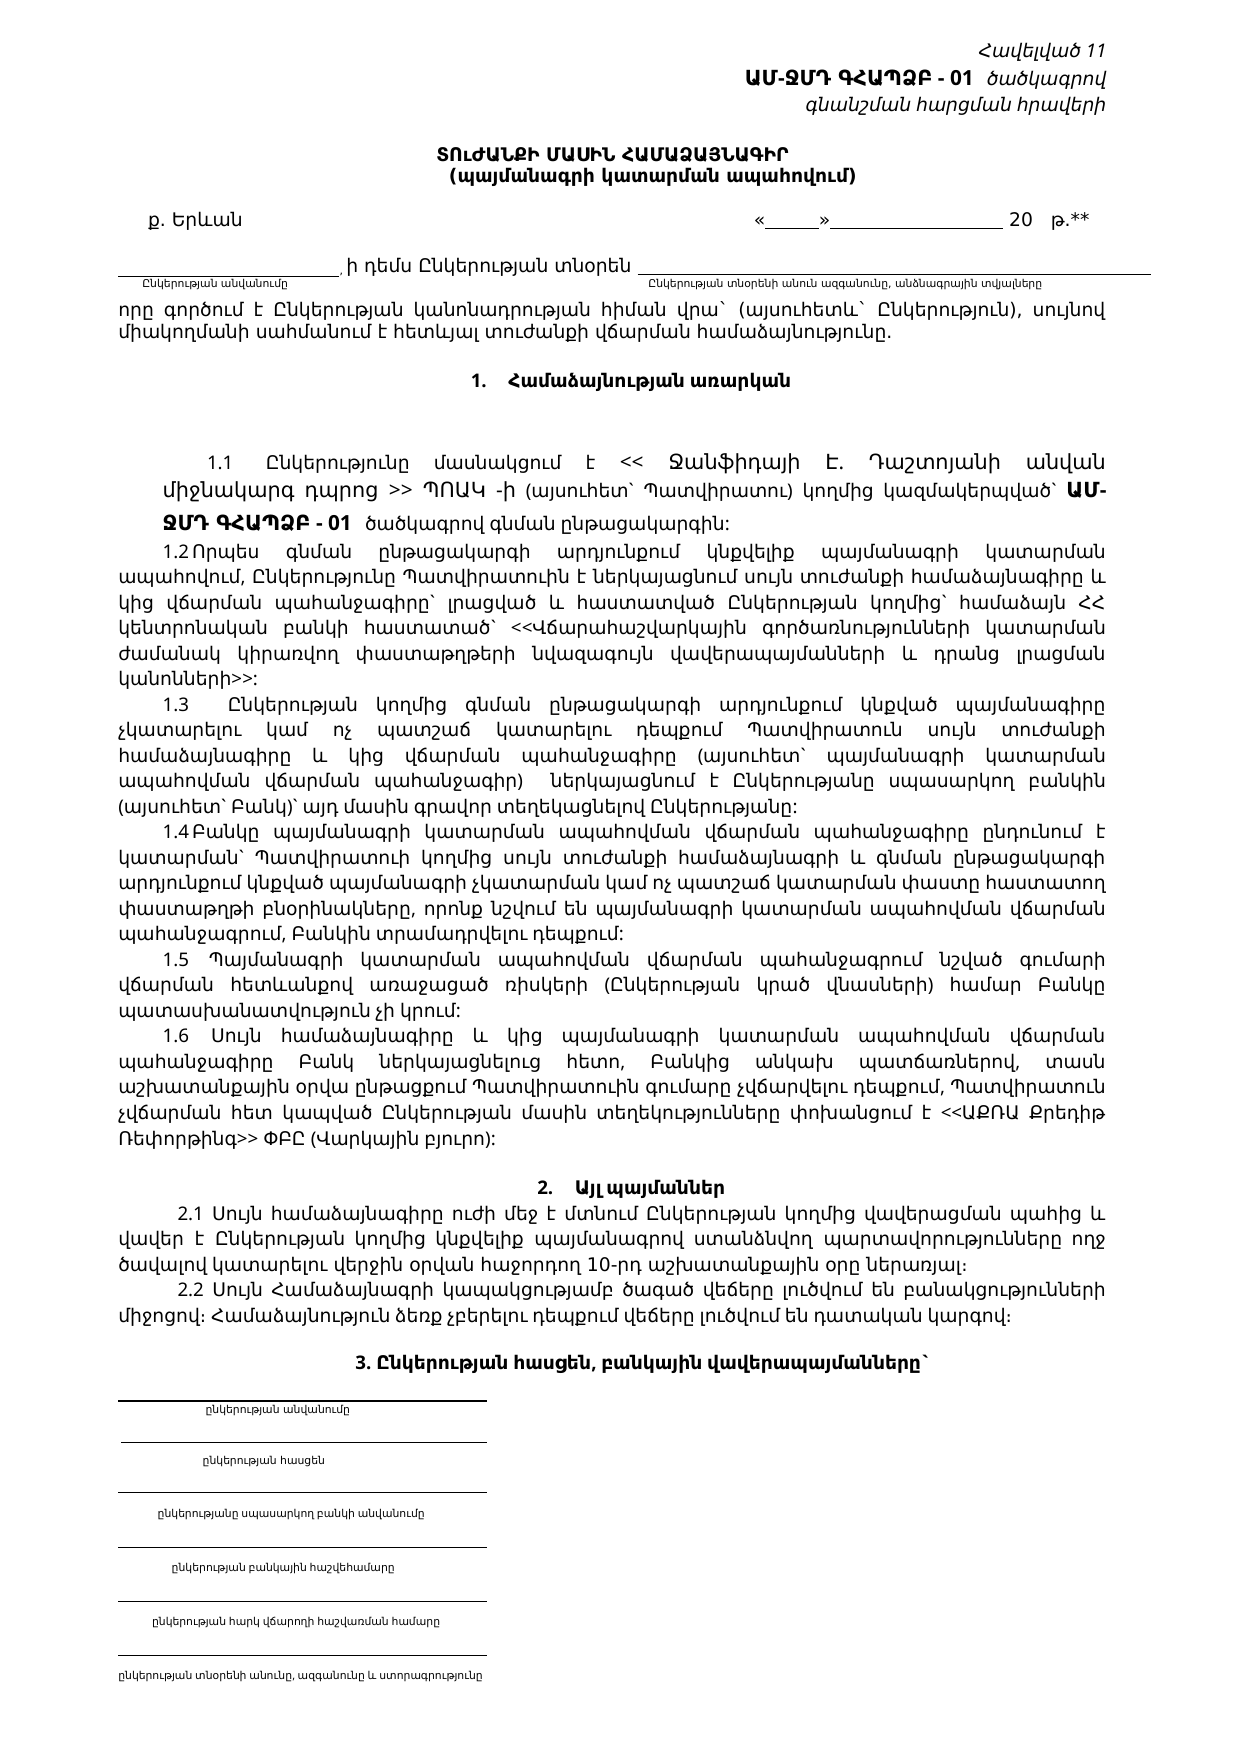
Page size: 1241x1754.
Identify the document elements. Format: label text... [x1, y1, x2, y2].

text 2.1 Սույն համաձայնագիրը ուժի մեջ է մտնում Ընկերության կողմից վավերացման պահից և վավեր է Ընկերության կողմից կնքվելիք պայմանագրով ստանձնվող պարտավորությունները ողջ ծավալով կատարելու վերջին օրվան հաջորդող 10-րդ աշխատանքային օրը ներառյալ։ [118, 1200, 1106, 1277]
text 2.2 Սույն Համաձայնագրի կապակցությամբ ծագած վեճերը լուծվում են բանակցությունների միջոցով։ Համաձայնություն ձեռք չբերելու դեպքում վեճերը լուծվում են դատական կարգով։ [118, 1277, 1106, 1328]
text Հավելված 11 [118, 37, 1106, 63]
list Ընկերությունը մասնակցում է << Ջանֆիդայի Է. Դաշտոյանի անվան միջնակարգ դպրոց >> ՊՈԱԿ -ի (այսուհետ` Պատվիրատու) կողմից կազմակերպված` ԱՄ-ՋՄԴ ԳՀԱՊՁԲ - 01 ծածկագրով գնման ընթացակարգին: [162, 447, 1106, 538]
text ընկերության հարկ վճարողի հաշվառման համարը [118, 1614, 1106, 1639]
text ընկերությանը սպասարկող բանկի անվանումը [118, 1505, 1106, 1531]
text ընկերության տնօրենի անունը, ազգանունը և ստորագրությունը [118, 1668, 1106, 1693]
text ընկերության անվանումը [118, 1404, 1106, 1426]
text ԱՄ-ՋՄԴ ԳՀԱՊՁԲ - 01 ծածկագրով [118, 63, 1106, 91]
list Ընկերության կողմից գնման ընթացակարգի արդյունքում կնքված պայմանագիրը չկատարելու կամ ոչ պատշաճ կատարելու դեպքում Պատվիրատուն սույն տուժանքի համաձայնագիրը և կից վճարման պահանջագիրը (այսուհետ` պայմանագրի կատարման ապահովման վճարման պահանջագիր) ներկայացնում է Ընկերությանը սպասարկող բանկին (այսուհետ` Բանկ)` այդ մասին գրավոր տեղեկացնելով Ընկերությանը: [118, 691, 1106, 819]
text (պայմանագրի կատարման ապահովում) [118, 166, 1106, 187]
text Ընկերության անվանումը Ընկերության տնօրենի անուն ազգանունը, անձնագրային տվյալները [118, 277, 1106, 299]
text գնանշման հարցման հրավերի [118, 91, 1106, 117]
text 3. Ընկերության հասցեն, բանկային վավերապայմանները` [118, 1350, 1106, 1375]
text , ի դեմս Ընկերության տնօրեն [118, 255, 1106, 277]
list Սույն համաձայնագիրը և կից պայմանագրի կատարման ապահովման վճարման պահանջագիրը Բանկ ներկայացնելուց հետո, Բանկից անկախ պատճառներով, տասն աշխատանքային օրվա ընթացքում Պատվիրատուին գումարը չվճարվելու դեպքում, Պատվիրատուն չվճարման հետ կապված Ընկերության մասին տեղեկությունները փոխանցում է <<ԱՔՌԱ Քրեդիթ Ռեփորթինգ>> ՓԲԸ (Վարկային բյուրո): [118, 1023, 1106, 1150]
list Պայմանագրի կատարման ապահովման վճարման պահանջագրում նշված գումարի վճարման հետևանքով առաջացած ռիսկերի (Ընկերության կրած վնասների) համար Բանկը պատասխանատվություն չի կրում: [118, 946, 1106, 1023]
text ՏՈւԺԱՆՔԻ ՄԱՍԻՆ ՀԱՄԱՁԱՅՆԱԳԻՐ [118, 144, 1106, 166]
text ընկերության բանկային հաշվեհամարը [118, 1559, 1106, 1585]
list Այլ պայմաններ [156, 1175, 1106, 1200]
list Որպես գնման ընթացակարգի արդյունքում կնքվելիք պայմանագրի կատարման ապահովում, Ընկերությունը Պատվիրատուին է ներկայացնում սույն տուժանքի համաձայնագիրը և կից վճարման պահանջագիրը` լրացված և հաստատված Ընկերության կողմից` համաձայն ՀՀ կենտրոնական բանկի հաստատած` <<Վճարահաշվարկային գործառնությունների կատարման ժամանակ կիրառվող փաստաթղթերի նվազագույն վավերապայմանների և դրանց լրացման կանոնների>>: [118, 538, 1106, 691]
text ք. Երևան « » 20 թ.** [118, 209, 1106, 231]
list Համաձայնության առարկան [156, 367, 1106, 393]
list Բանկը պայմանագրի կատարման ապահովման վճարման պահանջագիրը ընդունում է կատարման` Պատվիրատուի կողմից սույն տուժանքի համաձայնագրի և գնման ընթացակարգի արդյունքում կնքված պայմանագրի չկատարման կամ ոչ պատշաճ կատարման փաստը հաստատող փաստաթղթի բնօրինակները, որոնք նշվում են պայմանագրի կատարման ապահովման վճարման պահանջագրում, Բանկին տրամադրվելու դեպքում: [118, 819, 1106, 946]
text որը գործում է Ընկերության կանոնադրության հիման վրա` (այսուհետև` Ընկերություն), սույնով միակողմանի սահմանում է հետևյալ տուժանքի վճարման համաձայնությունը. [118, 299, 1106, 343]
text ընկերության հասցեն [118, 1454, 1106, 1476]
